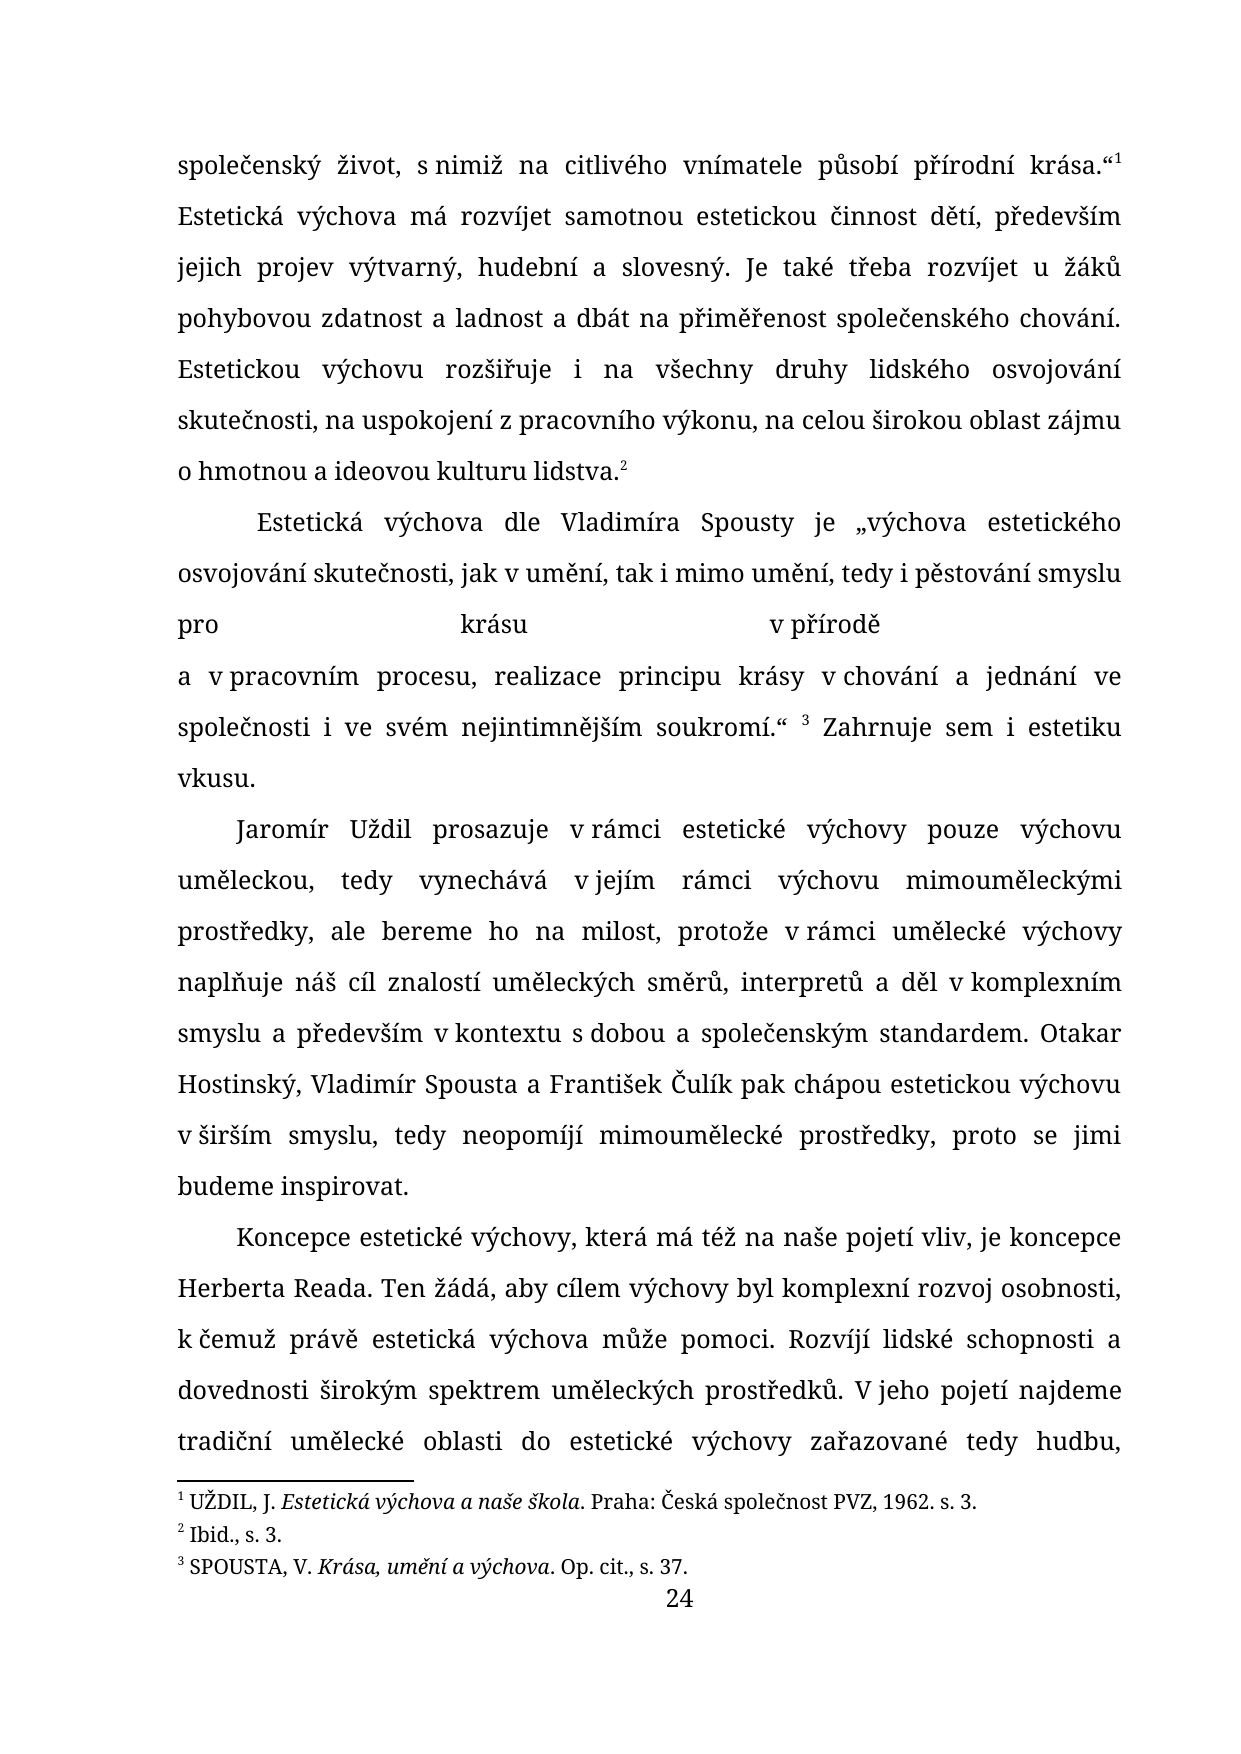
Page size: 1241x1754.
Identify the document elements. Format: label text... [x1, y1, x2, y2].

text Jaromír Uždil prosazuje v rámci estetické výchovy pouze výchovu uměleckou, tedy vynechává v jejím rámci výchovu mimouměleckými prostředky, ale bereme ho na milost, protože v rámci umělecké výchovy naplňuje náš cíl znalostí uměleckých směrů, interpretů a děl v komplexním smyslu a především v kontextu s dobou a společenským standardem. Otakar Hostinský, Vladimír Spousta a František Čulík pak chápou estetickou výchovu v širším smyslu, tedy neopomíjí mimoumělecké prostředky, proto se jimi budeme inspirovat. [177, 811, 1122, 1203]
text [177, 1219, 1122, 1458]
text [177, 148, 1122, 488]
text Estetická výchova dle Vladimíra Spousty je „výchova estetického osvojování skutečnosti, jak v umění, tak i mimo umění, tedy i pěstování smyslu pro krásu v přírodě a v pracovním procesu, realizace principu krásy v chování a jednání ve společnosti i ve svém nejintimnějším soukromí.“ Zahrnuje sem i estetiku vkusu. [177, 505, 1122, 794]
